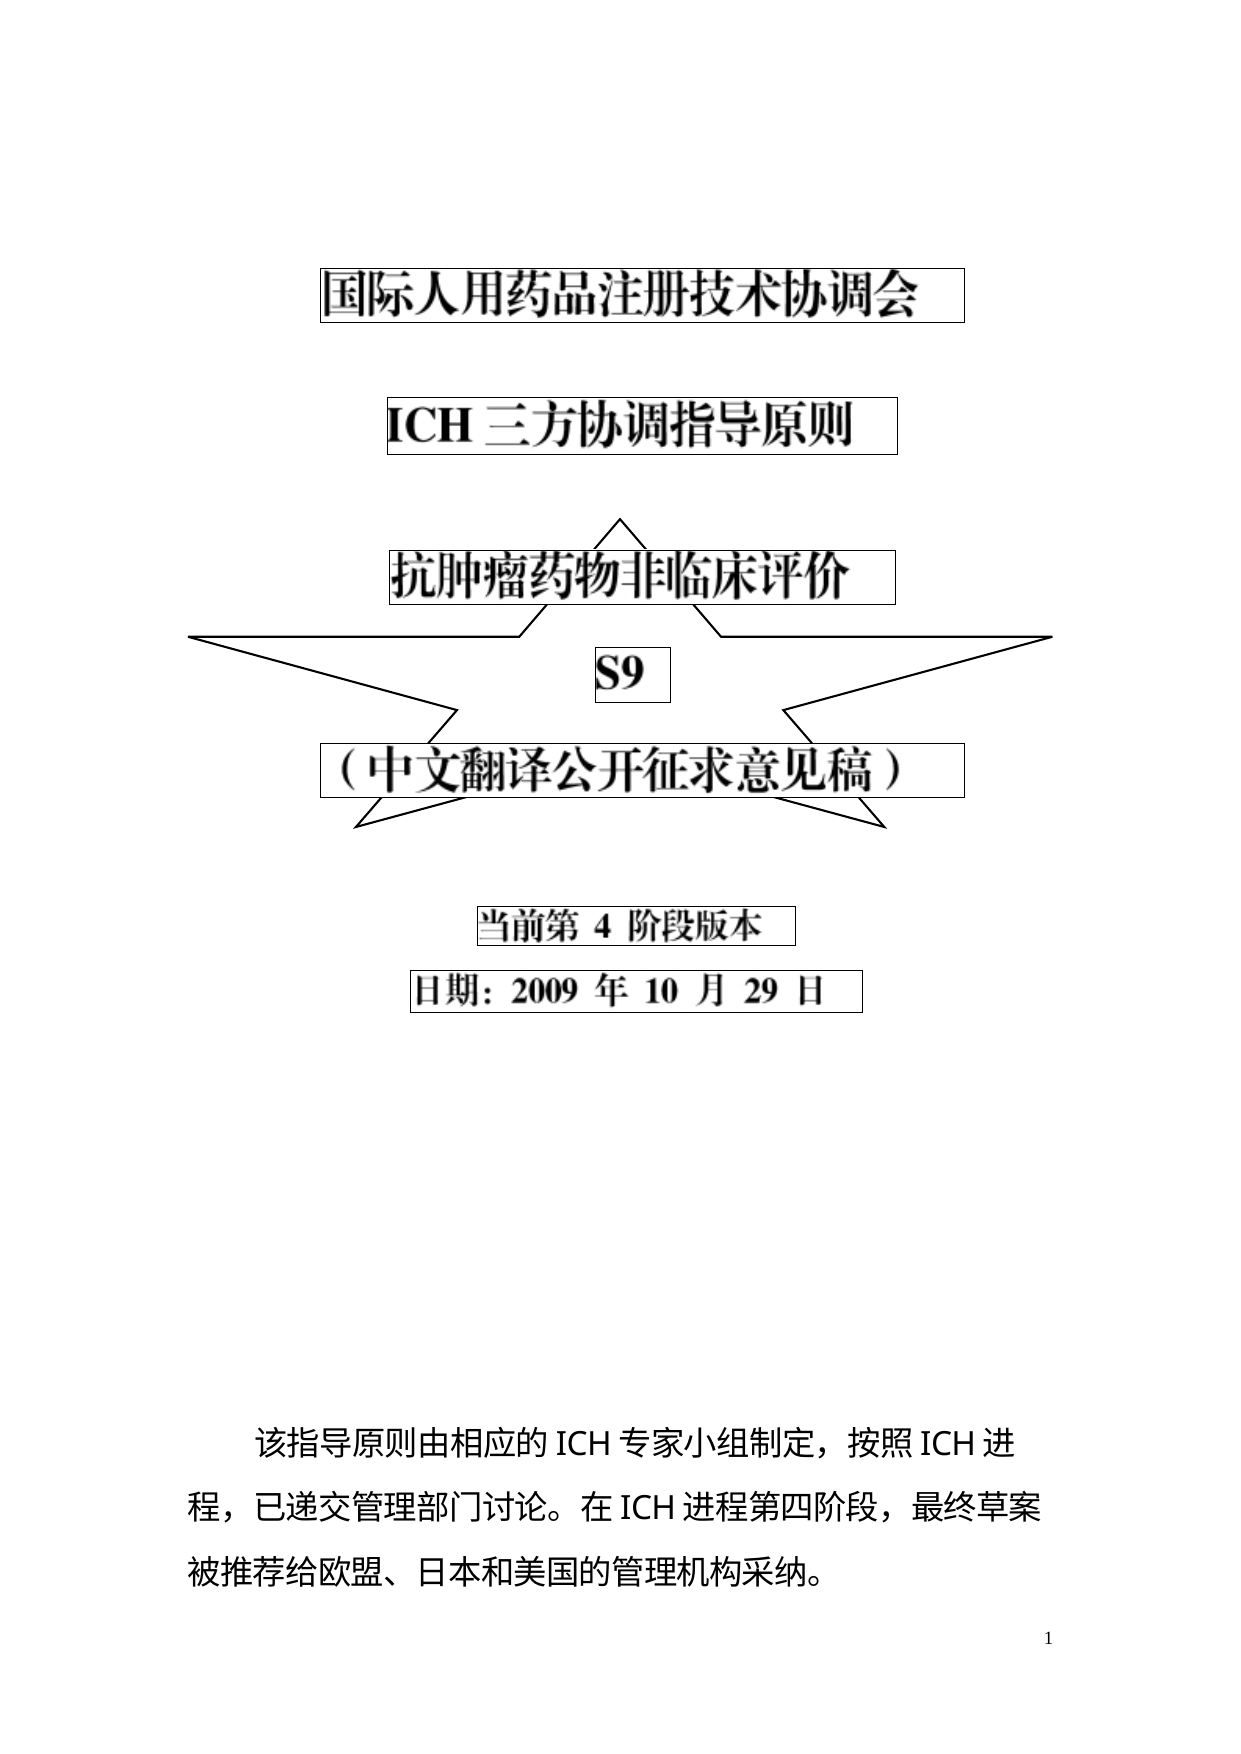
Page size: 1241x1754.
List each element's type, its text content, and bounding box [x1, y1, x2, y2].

picture [321, 744, 964, 797]
text 该指导原则由相应的ICH专家小组制定，按照ICH进 [187, 1429, 1097, 1463]
picture [321, 269, 964, 322]
picture [411, 971, 862, 1012]
picture [390, 551, 895, 604]
text 1 [1043, 1628, 1097, 1649]
text 被推荐给欧盟、日本和美国的管理机构采纳。 [187, 1552, 1097, 1592]
picture [478, 907, 795, 945]
picture [388, 398, 897, 454]
text 程，已递交管理部门讨论。在ICH进程第四阶段，最终草案 [187, 1488, 1097, 1527]
picture [596, 648, 670, 702]
